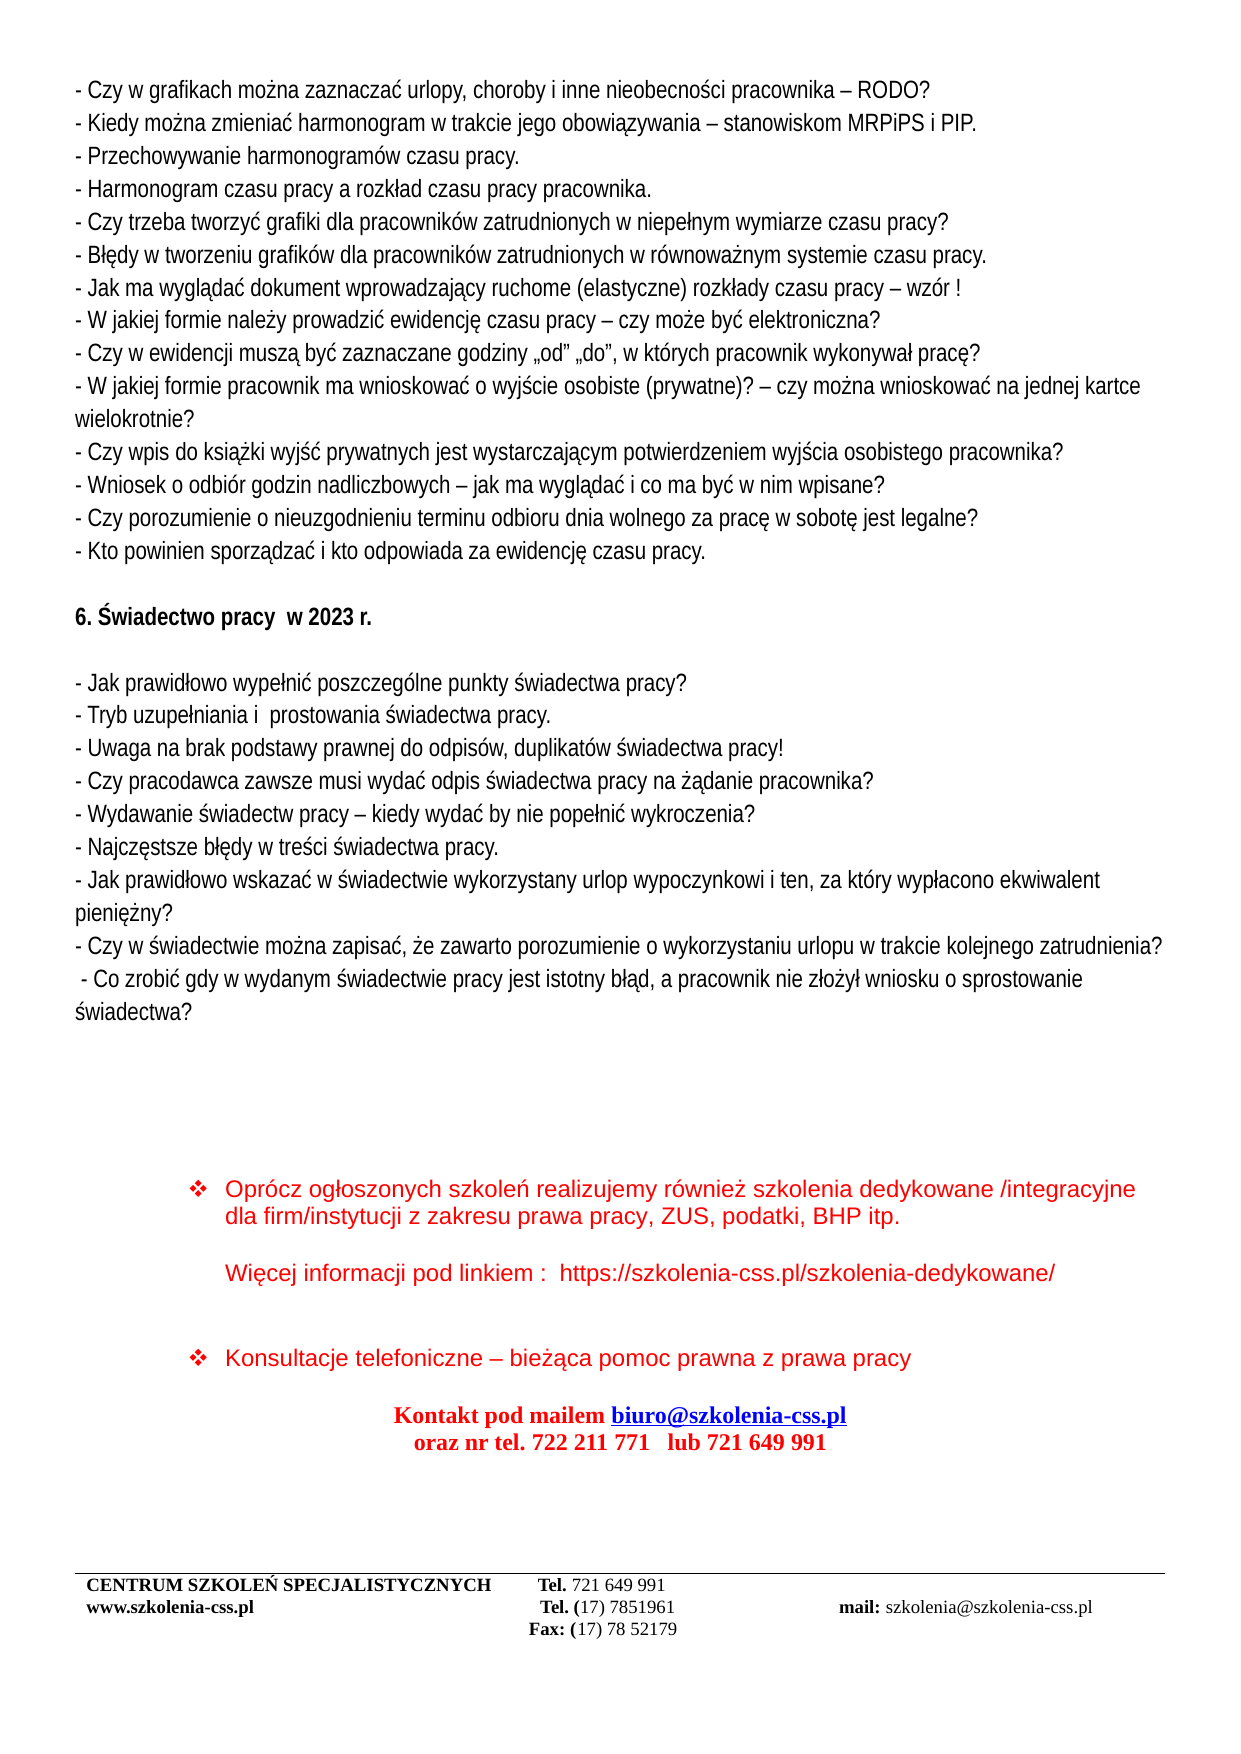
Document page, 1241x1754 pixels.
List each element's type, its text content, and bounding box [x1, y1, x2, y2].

text - Kiedy można zmieniać harmonogram w trakcie jego obowiązywania – stanowiskom MRPiPS i PIP. [75, 108, 1165, 137]
text - Kto powinien sporządzać i kto odpowiada za ewidencję czasu pracy. [75, 536, 1165, 564]
text - W jakiej formie pracownik ma wnioskować o wyjście osobiste (prywatne)? – czy można wnioskować na jednej kartce wielokrotnie? [75, 371, 1165, 433]
text Fax: (17) 78 52179 [75, 1617, 1165, 1639]
table_header CENTRUM SZKOLEŃ SPECJALISTYCZNYCH Tel. 721 649 991 www.szkolenia-css.pl Tel. (17) 7851961 mail: szkolenia@szkolenia-css.pl [75, 1574, 1165, 1617]
text - Czy wpis do książki wyjść prywatnych jest wystarczającym potwierdzeniem wyjścia osobistego pracownika? [75, 437, 1165, 466]
text - Harmonogram czasu pracy a rozkład czasu pracy pracownika. [75, 174, 1165, 202]
text - Jak ma wyglądać dokument wprowadzający ruchome (elastyczne) rozkłady czasu pracy – wzór ! [75, 272, 1165, 301]
text 6. Świadectwo pracy w 2023 r. [75, 602, 1165, 630]
text - Jak prawidłowo wypełnić poszczególne punkty świadectwa pracy? [75, 667, 1165, 696]
text - Błędy w tworzeniu grafików dla pracowników zatrudnionych w równoważnym systemie czasu pracy. [75, 239, 1165, 268]
text - Czy pracodawca zawsze musi wydać odpis świadectwa pracy na żądanie pracownika? [75, 766, 1165, 795]
list Więcej informacji pod linkiem : https://szkolenia-css.pl/szkolenia-dedykowane/ [225, 1259, 1165, 1315]
text - Uwaga na brak podstawy prawnej do odpisów, duplikatów świadectwa pracy! [75, 733, 1165, 762]
text - Jak prawidłowo wskazać w świadectwie wykorzystany urlop wypoczynkowi i ten, za który wypłacono ekwiwalent pieniężny? [75, 865, 1165, 927]
text - W jakiej formie należy prowadzić ewidencję czasu pracy – czy może być elektroniczna? [75, 305, 1165, 334]
text - Czy w świadectwie można zapisać, że zawarto porozumienie o wykorzystaniu urlopu w trakcie kolejnego zatrudnienia? [75, 931, 1165, 959]
text - Tryb uzupełniania i prostowania świadectwa pracy. [75, 700, 1165, 729]
text - Czy porozumienie o nieuzgodnieniu terminu odbioru dnia wolnego za pracę w sobotę jest legalne? [75, 503, 1165, 532]
text oraz nr tel. 722 211 771 lub 721 649 991 [75, 1428, 1165, 1456]
text - Czy w ewidencji muszą być zaznaczane godziny „od” „do”, w których pracownik wykonywał pracę? [75, 338, 1165, 367]
text - Czy trzeba tworzyć grafiki dla pracowników zatrudnionych w niepełnym wymiarze czasu pracy? [75, 207, 1165, 235]
list Konsultacje telefoniczne – bieżąca pomoc prawna z prawa pracy [187, 1344, 1165, 1371]
text - Wniosek o odbiór godzin nadliczbowych – jak ma wyglądać i co ma być w nim wpisane? [75, 470, 1165, 499]
text - Czy w grafikach można zaznaczać urlopy, choroby i inne nieobecności pracownika – RODO? [75, 75, 1165, 104]
text Kontakt pod mailem biuro@szkolenia-css.pl [75, 1401, 1165, 1428]
text - Przechowywanie harmonogramów czasu pracy. [75, 141, 1165, 169]
text - Co zrobić gdy w wydanym świadectwie pracy jest istotny błąd, a pracownik nie złożył wniosku o sprostowanie świadectwa? [75, 964, 1165, 1025]
text - Wydawanie świadectw pracy – kiedy wydać by nie popełnić wykroczenia? [75, 799, 1165, 828]
text - Najczęstsze błędy w treści świadectwa pracy. [75, 832, 1165, 861]
list Oprócz ogłoszonych szkoleń realizujemy również szkolenia dedykowane /integracyjne dla firm/instytucji z zakresu prawa pracy, ZUS, podatki, BHP itp. [187, 1175, 1165, 1230]
